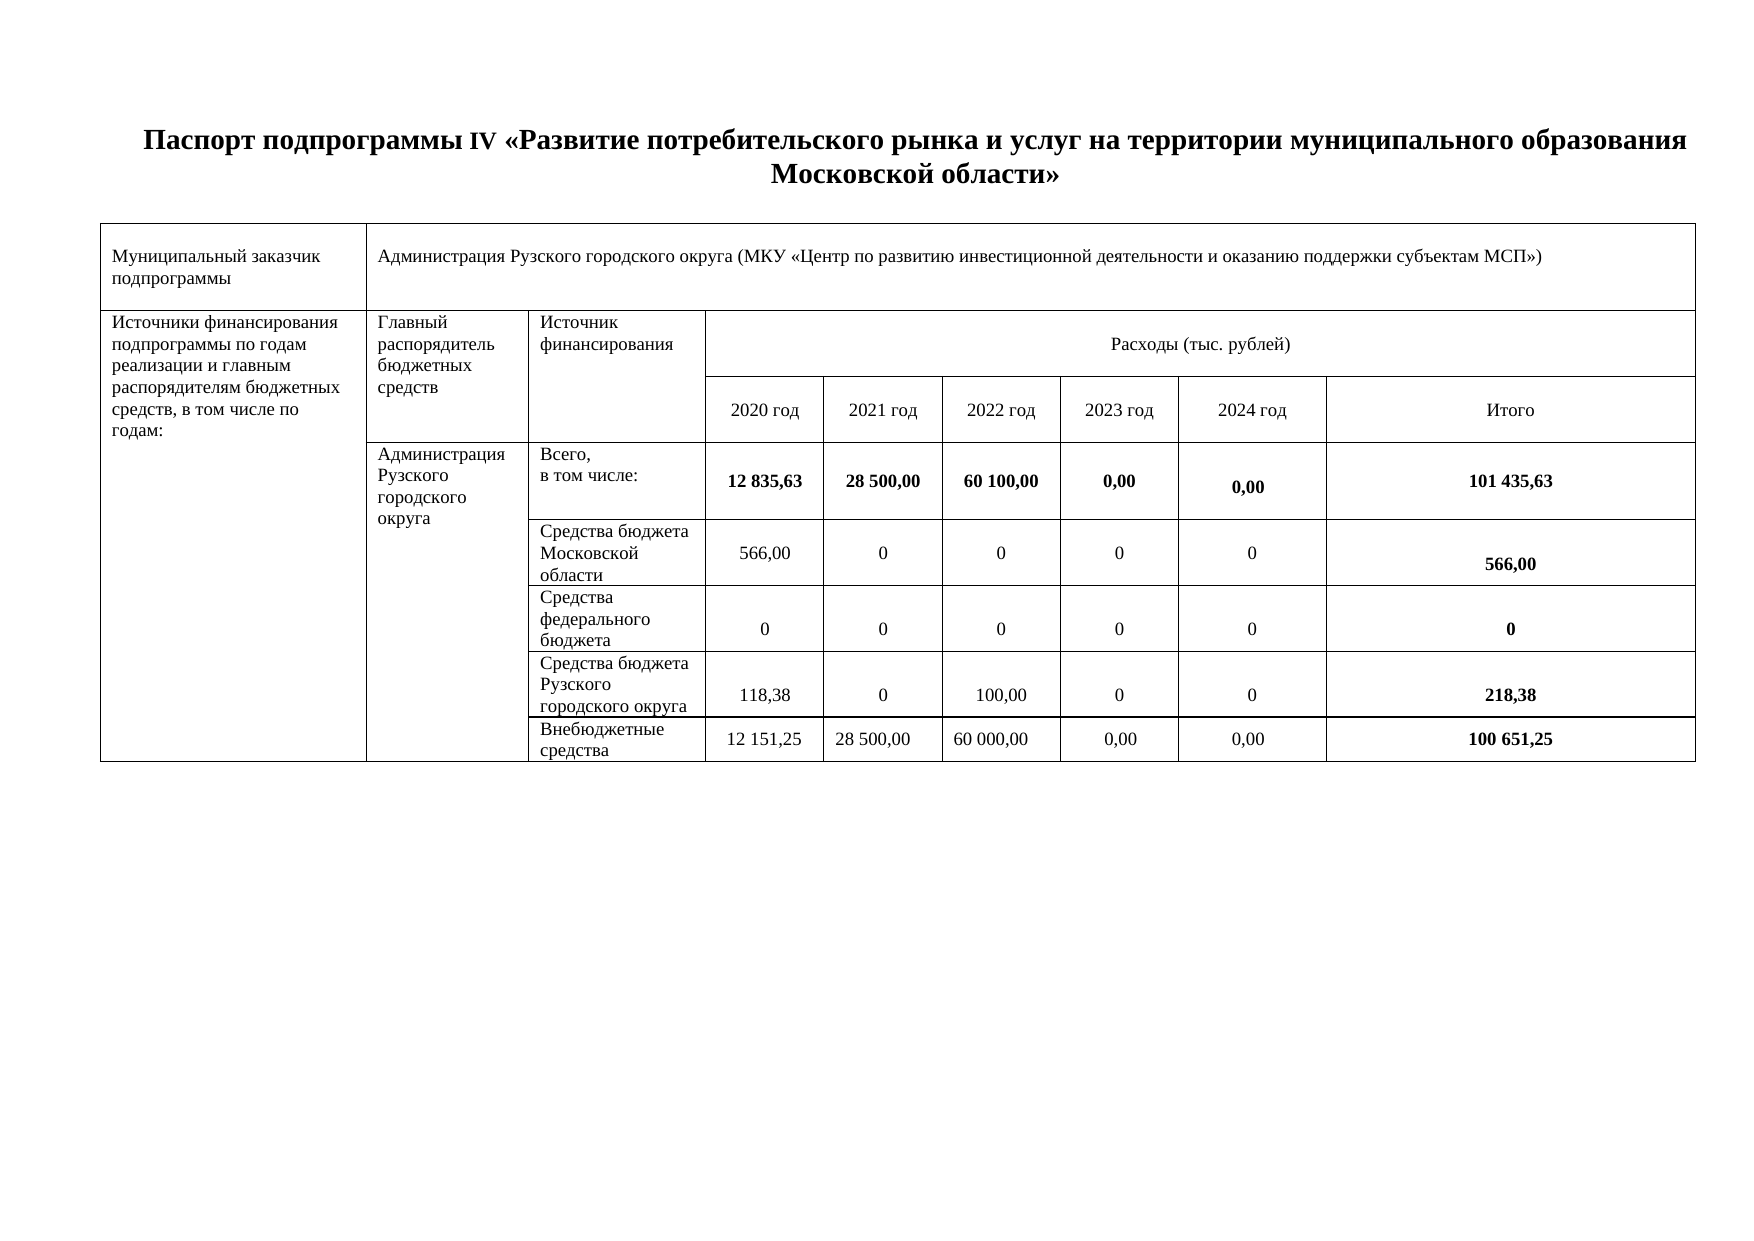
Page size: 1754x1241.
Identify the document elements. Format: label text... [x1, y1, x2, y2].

table_cell 2020 год [706, 377, 823, 442]
table_cell 60 000,00 [943, 718, 1060, 761]
table_cell 0 [824, 652, 942, 716]
table_cell 566,00 [706, 520, 823, 585]
table_cell Итого [1327, 377, 1695, 442]
table_cell Главный распорядитель бюджетных средств [367, 311, 528, 442]
table_cell [367, 716, 528, 761]
table_cell Средства бюджета Московской области [529, 520, 705, 585]
table_cell 2022 год [943, 377, 1060, 442]
table_cell 2024 год [1179, 377, 1326, 442]
table_cell 0 [943, 586, 1060, 651]
table_cell 0,00 [1179, 443, 1326, 519]
table_cell 0,00 [1179, 718, 1326, 761]
table_cell 28 500,00 [824, 718, 942, 761]
table_header Администрация Рузского городского округа (МКУ «Центр по развитию инвестиционной деятельности и оказанию поддержки субъектам МСП») [367, 224, 1695, 310]
table_cell Средства бюджета Рузского городского округа [529, 652, 705, 716]
table_cell 12 835,63 [706, 443, 823, 519]
table_cell 101 435,63 [1327, 443, 1695, 519]
table_cell 2021 год [824, 377, 942, 442]
table_cell Источник финансирования [529, 311, 705, 442]
table_cell 0 [943, 520, 1060, 585]
table_cell 28 500,00 [824, 443, 942, 519]
table_cell Всего, в том числе: [529, 443, 705, 519]
table_cell 2023 год [1061, 377, 1178, 442]
table_cell 0 [1327, 586, 1695, 651]
table_cell 60 100,00 [943, 443, 1060, 519]
table_cell 0 [1061, 520, 1178, 585]
table_cell 0 [706, 586, 823, 651]
table_cell 12 151,25 [706, 718, 823, 761]
table_cell 0,00 [1061, 443, 1178, 519]
table_cell 0 [1179, 586, 1326, 651]
table_cell 218,38 [1327, 652, 1695, 716]
table_cell 0 [1061, 586, 1178, 651]
table_cell 100 651,25 [1327, 718, 1695, 761]
table_cell 0 [1179, 652, 1326, 716]
table_cell Средства федерального бюджета [529, 586, 705, 651]
table_cell Источники финансирования подпрограммы по годам реализации и главным распорядителям бюджетных средств, в том числе по годам: [101, 311, 366, 716]
table_cell 0,00 [1061, 718, 1178, 761]
table_cell 0 [824, 520, 942, 585]
table_cell 0 [1179, 520, 1326, 585]
table_cell Расходы (тыс. рублей) [706, 311, 1695, 376]
table_cell Внебюджетные средства [529, 718, 705, 761]
table_cell [101, 716, 366, 761]
table_cell 0 [1061, 652, 1178, 716]
table_cell 118,38 [706, 652, 823, 716]
table_cell Администрация Рузского городского округа [367, 443, 528, 716]
table_header Муниципальный заказчик подпрограммы [101, 224, 366, 310]
table_cell 566,00 [1327, 520, 1695, 585]
table_cell 0 [824, 586, 942, 651]
text Паспорт подпрограммы IV «Развитие потребительского рынка и услуг на территории муниципального образования Московской области» [118, 122, 1713, 189]
table_cell 100,00 [943, 652, 1060, 716]
